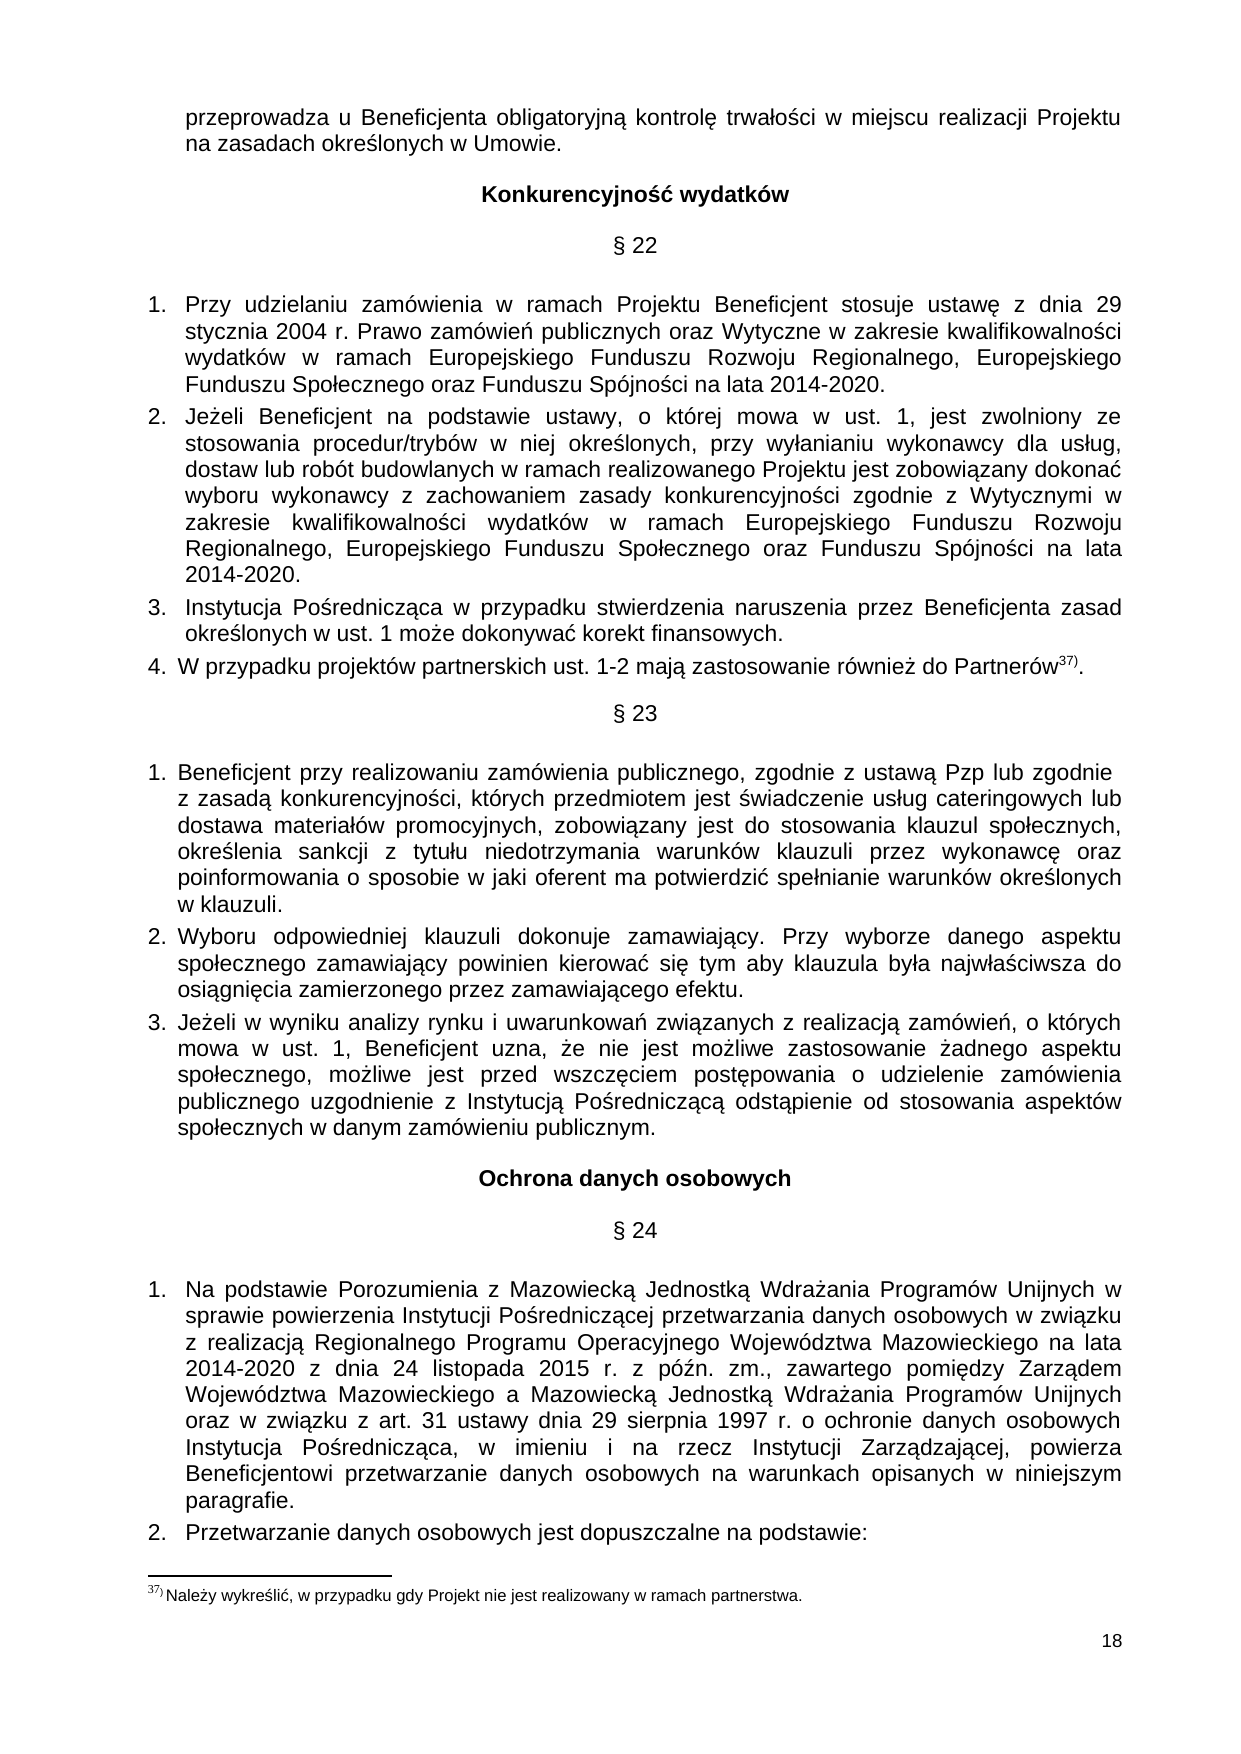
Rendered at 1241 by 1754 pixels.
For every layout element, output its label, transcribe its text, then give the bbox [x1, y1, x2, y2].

list W przypadku projektów partnerskich ust. 1-2 mają zastosowanie również do Partnerów). [148, 653, 1122, 679]
list Przetwarzanie danych osobowych jest dopuszczalne na podstawie: [148, 1519, 1122, 1546]
list Jeżeli Beneficjent na podstawie ustawy, o której mowa w ust. 1, jest zwolniony ze stosowania procedur/trybów w niej określonych, przy wyłanianiu wykonawcy dla usług, dostaw lub robót budowlanych w ramach realizowanego Projektu jest zobowiązany dokonać wyboru wykonawcy z zachowaniem zasady konkurencyjności zgodnie z Wytycznymi w zakresie kwalifikowalności wydatków w ramach Europejskiego Funduszu Rozwoju Regionalnego, Europejskiego Funduszu Społecznego oraz Funduszu Spójności na lata 2014-2020. [148, 403, 1122, 588]
list Jeżeli w wyniku analizy rynku i uwarunkowań związanych z realizacją zamówień, o których mowa w ust. 1, Beneficjent uzna, że nie jest możliwe zastosowanie żadnego aspektu społecznego, możliwe jest przed wszczęciem postępowania o udzielenie zamówienia publicznego uzgodnienie z Instytucją Pośredniczącą odstąpienie od stosowania aspektów społecznych w danym zamówieniu publicznym. [148, 1009, 1122, 1140]
subtitle Ochrona danych osobowych [148, 1165, 1122, 1192]
subtitle § 24 [148, 1217, 1122, 1243]
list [148, 103, 1122, 156]
list Instytucja Pośrednicząca w przypadku stwierdzenia naruszenia przez Beneficjenta zasad określonych w ust. 1 może dokonywać korekt finansowych. [148, 594, 1122, 647]
list Na podstawie Porozumienia z Mazowiecką Jednostką Wdrażania Programów Unijnych w sprawie powierzenia Instytucji Pośredniczącej przetwarzania danych osobowych w związku z realizacją Regionalnego Programu Operacyjnego Województwa Mazowieckiego na lata 2014-2020 z dnia 24 listopada 2015 r. z późn. zm., zawartego pomiędzy Zarządem Województwa Mazowieckiego a Mazowiecką Jednostką Wdrażania Programów Unijnych oraz w związku z art. 31 ustawy dnia 29 sierpnia 1997 r. o ochronie danych osobowych Instytucja Pośrednicząca, w imieniu i na rzecz Instytucji Zarządzającej, powierza Beneficjentowi przetwarzanie danych osobowych na warunkach opisanych w niniejszym paragrafie. [148, 1276, 1122, 1513]
list Wyboru odpowiedniej klauzuli dokonuje zamawiający. Przy wyborze danego aspektu społecznego zamawiający powinien kierować się tym aby klauzula była najwłaściwsza do osiągnięcia zamierzonego przez zamawiającego efektu. [148, 923, 1122, 1002]
subtitle § 22 [148, 232, 1122, 259]
list Przy udzielaniu zamówienia w ramach Projektu Beneficjent stosuje ustawę z dnia 29 stycznia 2004 r. Prawo zamówień publicznych oraz Wytyczne w zakresie kwalifikowalności wydatków w ramach Europejskiego Funduszu Rozwoju Regionalnego, Europejskiego Funduszu Społecznego oraz Funduszu Spójności na lata 2014-2020. [148, 291, 1122, 397]
subtitle Konkurencyjność wydatków [148, 181, 1122, 207]
subtitle § 23 [148, 700, 1122, 726]
list Beneficjent przy realizowaniu zamówienia publicznego, zgodnie z ustawą Pzp lub zgodnie z zasadą konkurencyjności, których przedmiotem jest świadczenie usług cateringowych lub dostawa materiałów promocyjnych, zobowiązany jest do stosowania klauzul społecznych, określenia sankcji z tytułu niedotrzymania warunków klauzuli przez wykonawcę oraz poinformowania o sposobie w jaki oferent ma potwierdzić spełnianie warunków określonych w klauzuli. [148, 759, 1122, 917]
